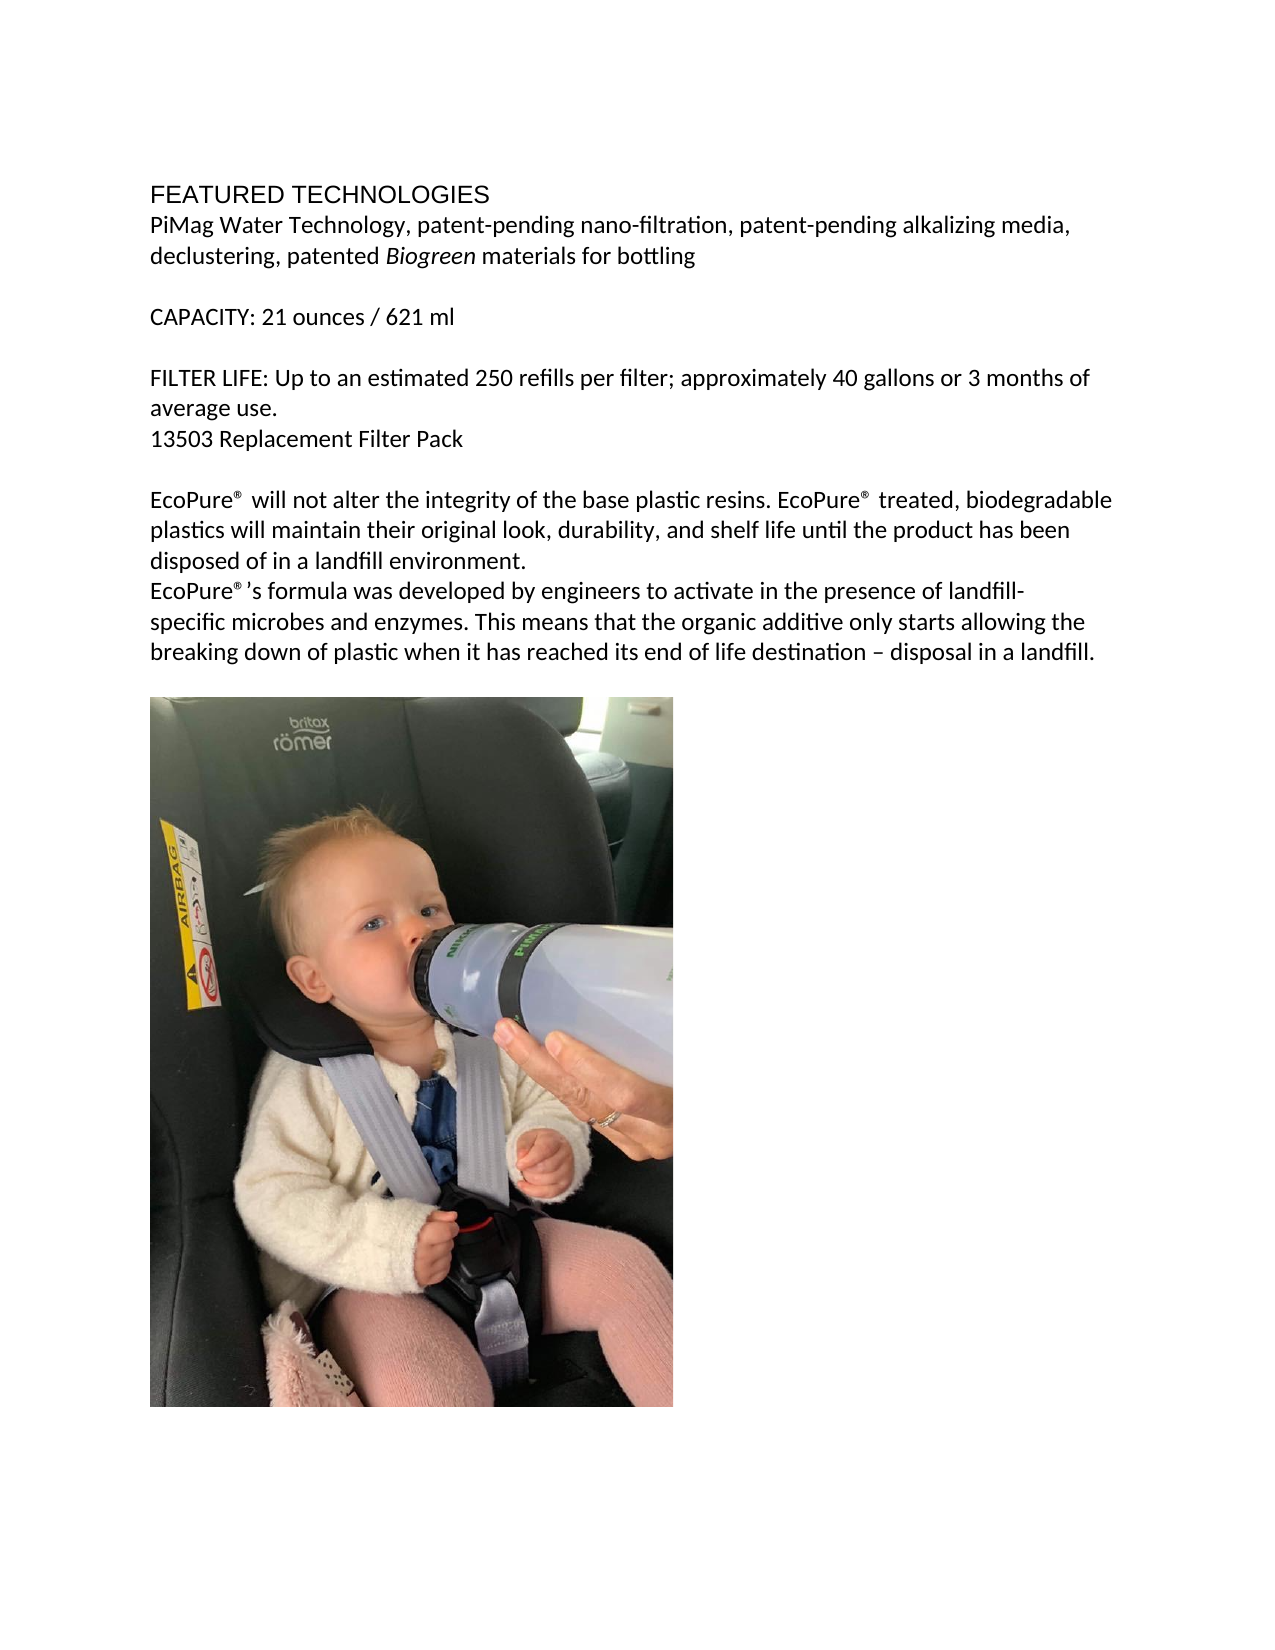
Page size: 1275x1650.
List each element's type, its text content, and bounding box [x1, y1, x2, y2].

text EcoPure® will not alter the integrity of the base plastic resins. EcoPure® treated, biodegradable plastics will maintain their original look, durability, and shelf life until the product has been disposed of in a landfill environment. [150, 484, 1125, 576]
picture [150, 697, 674, 1407]
text EcoPure®’s formula was developed by engineers to activate in the presence of landfill-specific microbes and enzymes. This means that the organic additive only starts allowing the breaking down of plastic when it has reached its end of life destination – disposal in a landfill. [150, 576, 1125, 667]
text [150, 150, 1125, 484]
